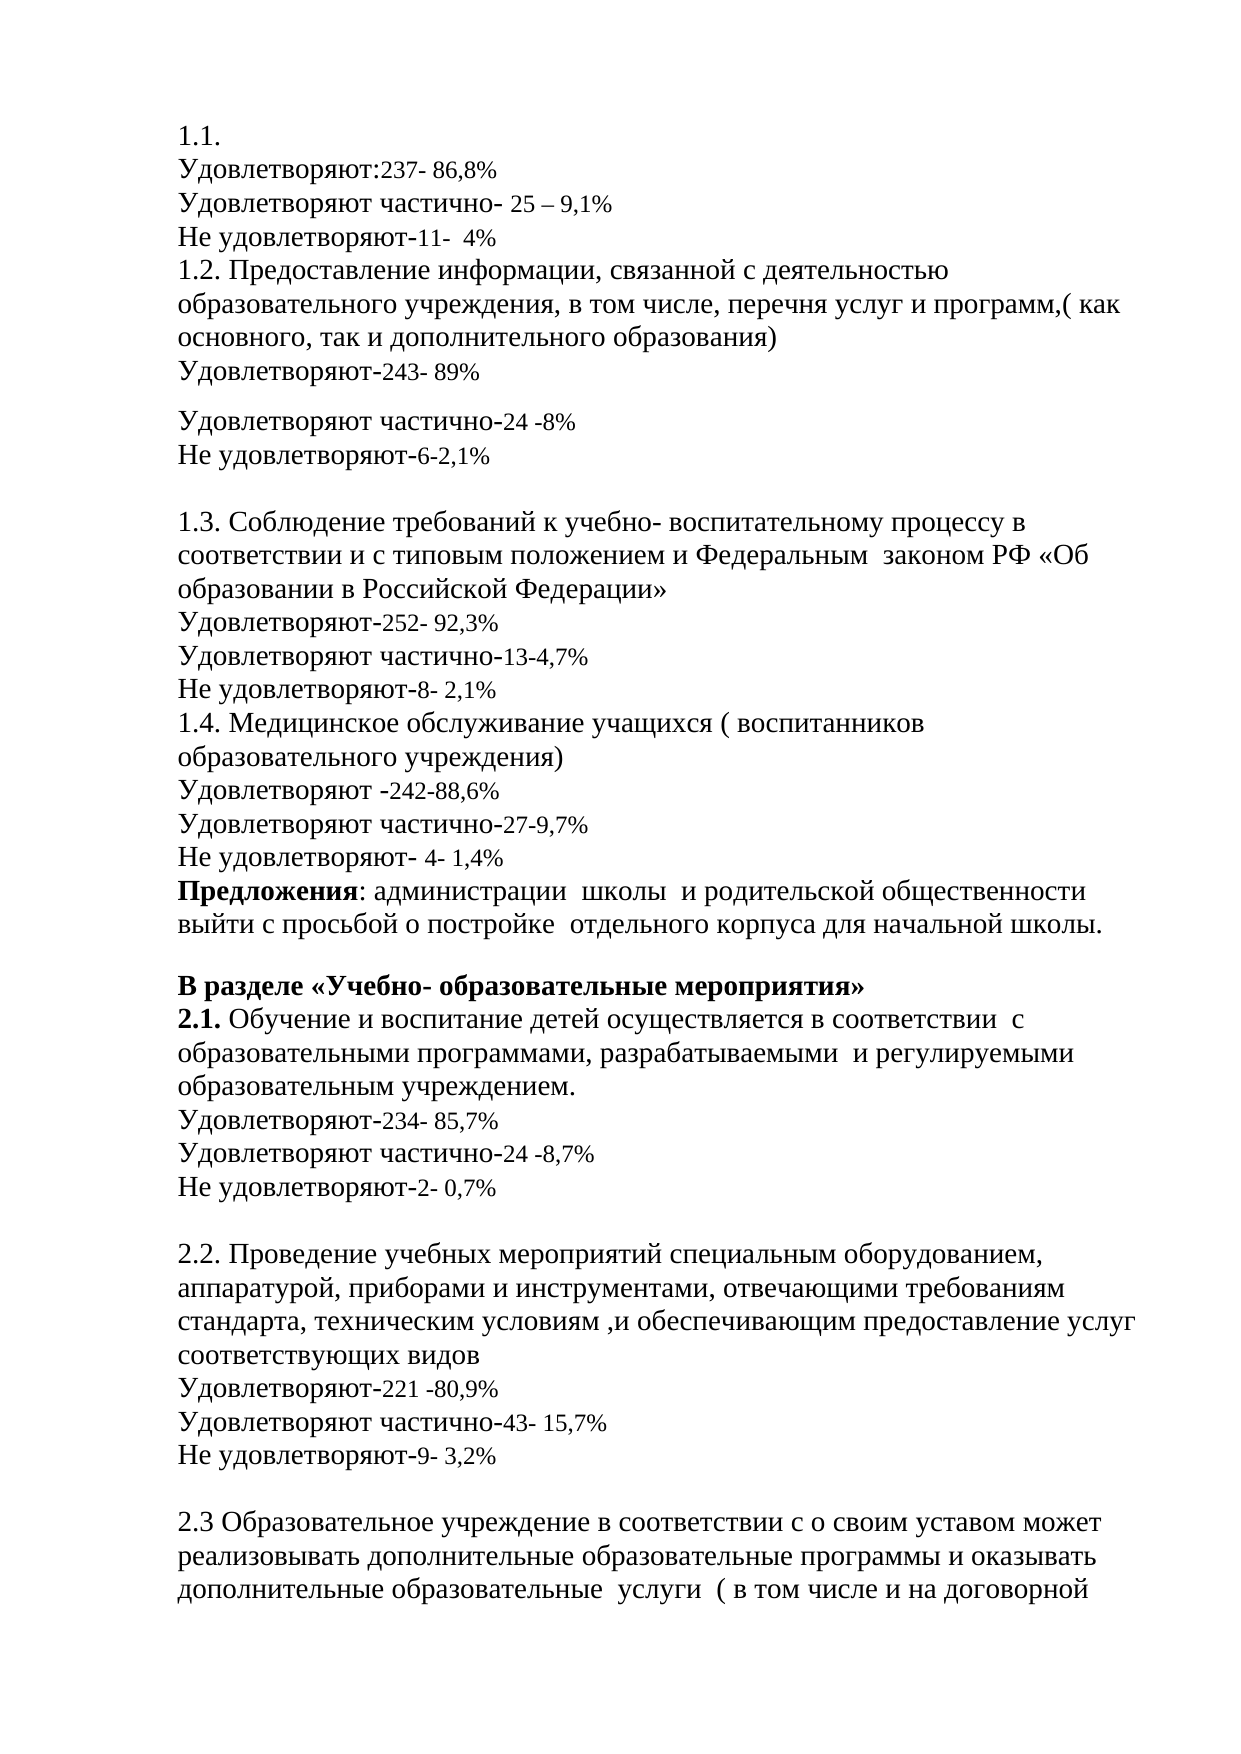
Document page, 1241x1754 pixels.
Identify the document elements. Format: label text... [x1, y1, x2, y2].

text Удовлетворяют частично-43- 15,7% [177, 1404, 1152, 1437]
text Удовлетворяют частично-27-9,7% [177, 806, 1152, 839]
text Удовлетворяют -242-88,6% [177, 772, 1152, 806]
text Не удовлетворяют-11- 4% [177, 219, 1152, 252]
text Удовлетворяют частично- 25 – 9,1% [177, 185, 1152, 219]
text 2.1. Обучение и воспитание детей осуществляется в соответствии с образовательными программами, разрабатываемыми и регулируемыми образовательным учреждением. [177, 1001, 1152, 1102]
text Не удовлетворяют-6-2,1% [177, 437, 1152, 470]
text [177, 1504, 1152, 1605]
text Удовлетворяют частично-24 -8% [177, 403, 1152, 437]
text Удовлетворяют-252- 92,3% [177, 604, 1152, 638]
text 1.1. [177, 118, 1152, 152]
text Удовлетворяют частично-24 -8,7% [177, 1136, 1152, 1169]
text Не удовлетворяют-8- 2,1% [177, 672, 1152, 705]
text Удовлетворяют-221 -80,9% [177, 1370, 1152, 1404]
text Удовлетворяют-234- 85,7% [177, 1102, 1152, 1136]
text 1.4. Медицинское обслуживание учащихся ( воспитанников образовательного учреждения) [177, 705, 1152, 772]
text 1.2. Предоставление информации, связанной с деятельностью образовательного учреждения, в том числе, перечня услуг и программ,( как основного, так и дополнительного образования) [177, 252, 1152, 353]
text В разделе «Учебно- образовательные мероприятия» [177, 968, 1152, 1001]
text Удовлетворяют частично-13-4,7% [177, 638, 1152, 672]
text Предложения: администрации школы и родительской общественности выйти с просьбой о постройке отдельного корпуса для начальной школы. [177, 873, 1152, 940]
text Не удовлетворяют-2- 0,7% [177, 1169, 1152, 1203]
text 2.2. Проведение учебных мероприятий специальным оборудованием, аппаратурой, приборами и инструментами, отвечающими требованиям стандарта, техническим условиям ,и обеспечивающим предоставление услуг соответствующих видов [177, 1236, 1152, 1370]
text Удовлетворяют-243- 89% [177, 353, 1152, 386]
text Удовлетворяют:237- 86,8% [177, 152, 1152, 185]
text 1.3. Соблюдение требований к учебно- воспитательному процессу в соответствии и с типовым положением и Федеральным законом РФ «Об образовании в Российской Федерации» [177, 504, 1152, 604]
text Не удовлетворяют-9- 3,2% [177, 1437, 1152, 1471]
text Не удовлетворяют- 4- 1,4% [177, 839, 1152, 873]
